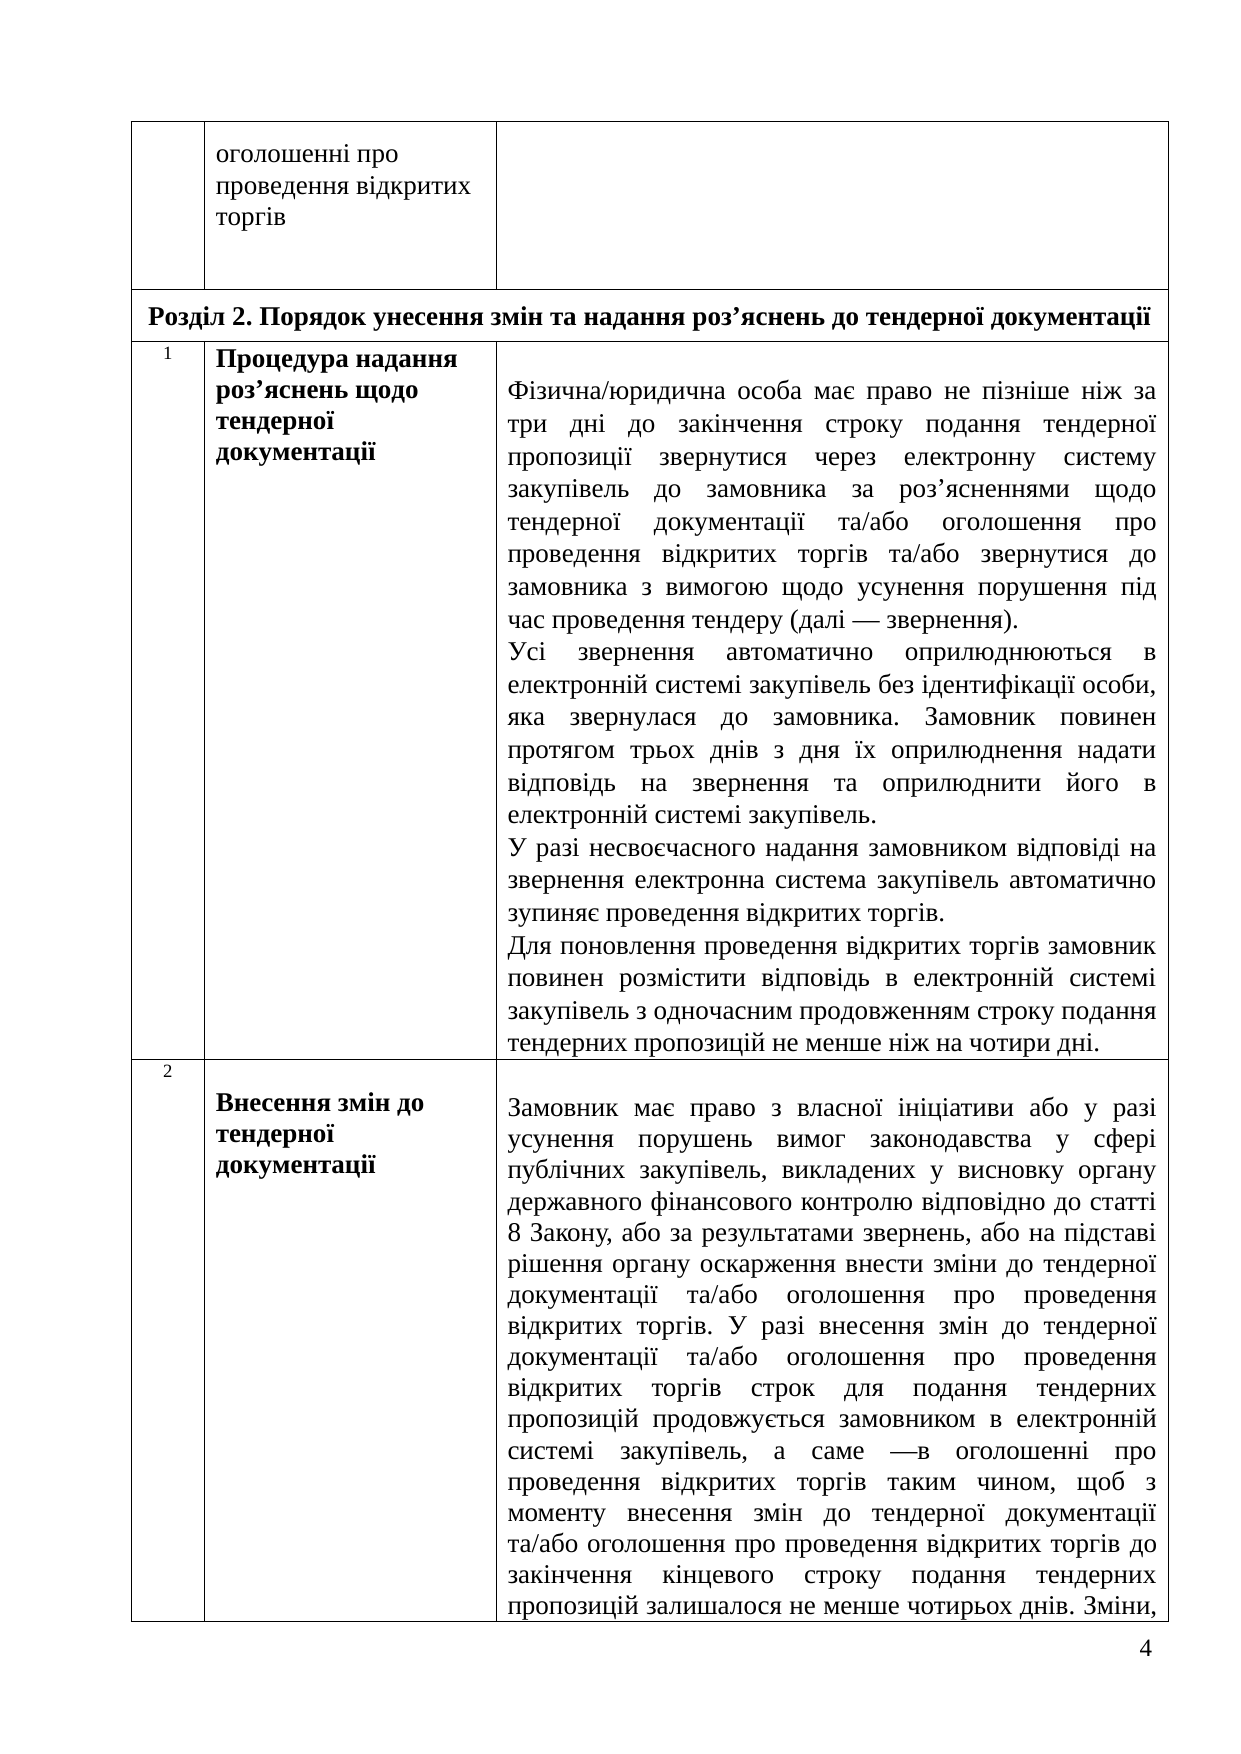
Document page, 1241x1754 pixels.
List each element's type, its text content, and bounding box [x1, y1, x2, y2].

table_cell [205, 122, 496, 289]
table_cell 2 [132, 1060, 204, 1621]
table_cell Розділ 2. Порядок унесення змін та надання роз’яснень до тендерної документації [132, 290, 1168, 341]
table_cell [497, 1060, 1168, 1621]
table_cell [205, 1060, 496, 1621]
table_cell 1 [132, 342, 204, 1059]
table_cell Фізична/юридична особа має право не пізніше ніж за три дні до закінчення строку подання тендерної пропозиції звернутися через електронну систему закупівель до замовника за роз’ясненнями щодо тендерної документації та/або оголошення про проведення відкритих торгів та/або звернутися до замовника з вимогою щодо усунення порушення під час проведення тендеру (далі — звернення). Усі звернення автоматично оприлюднюються в електронній системі закупівель без ідентифікації особи, яка звернулася до замовника. Замовник повинен протягом трьох днів з дня їх оприлюднення надати відповідь на звернення та оприлюднити його в електронній системі закупівель. У разі несвоєчасного надання замовником відповіді на звернення електронна система закупівель автоматично зупиняє проведення відкритих торгів. Для поновлення проведення відкритих торгів замовник повинен розмістити відповідь в електронній системі закупівель з одночасним продовженням строку подання тендерних пропозицій не менше ніж на чотири дні. [497, 342, 1168, 1059]
table_cell 8 [132, 122, 204, 289]
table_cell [497, 122, 1168, 289]
table_cell Процедура надання роз’яснень щодо тендерної документації [205, 342, 496, 1059]
